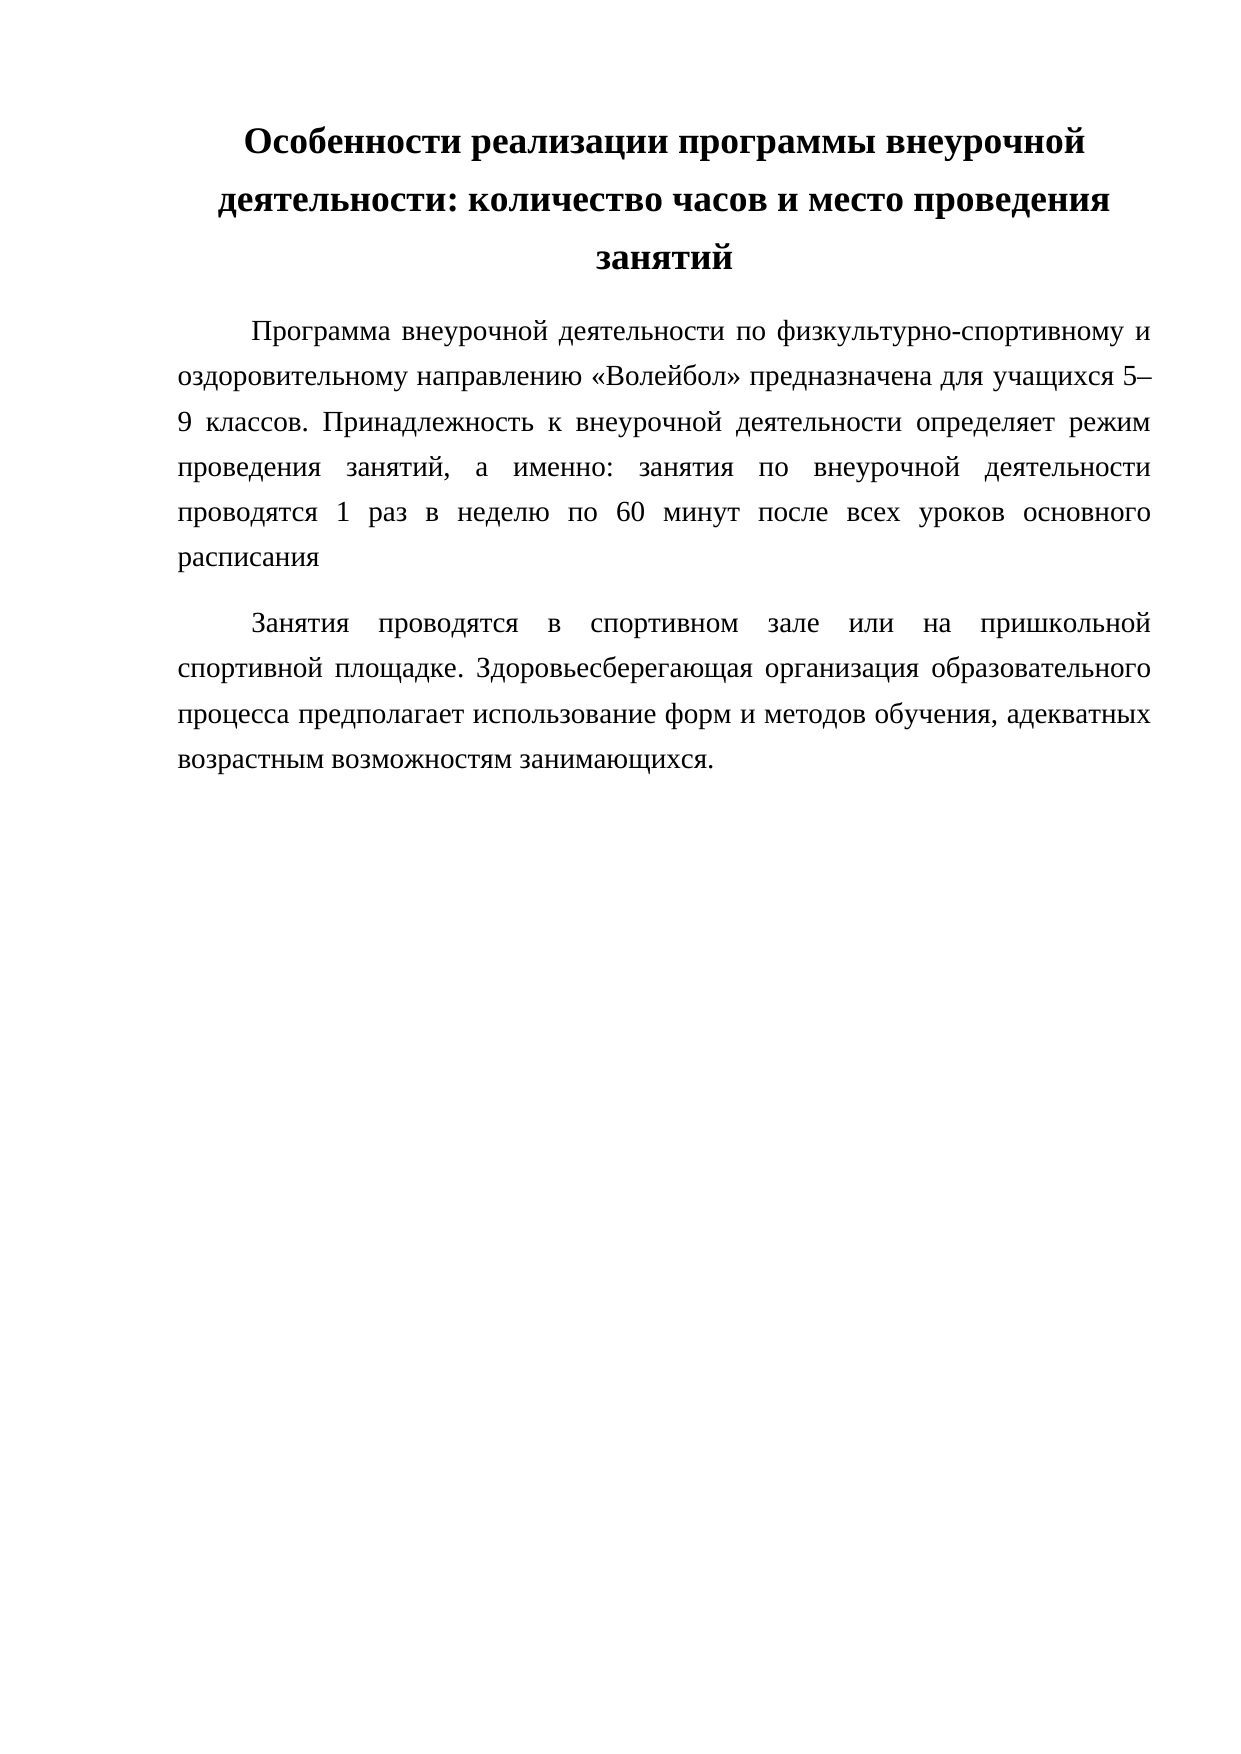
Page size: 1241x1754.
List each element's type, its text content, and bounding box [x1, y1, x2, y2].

text Особенности реализации программы внеурочной деятельности: количество часов и место проведения занятий [177, 118, 1152, 277]
text Занятия проводятся в спортивном зале или на пришкольной спортивной площадке. Здоровьесберегающая организация образовательного процесса предполагает использование форм и методов обучения, адекватных возрастным возможностям занимающихся. [177, 605, 1152, 774]
text Программа внеурочной деятельности по физкультурно-спортивному и оздоровительному направлению «Волейбол» предназначена для учащихся 5–9 классов. Принадлежность к внеурочной деятельности определяет режим проведения занятий, а именно: занятия по внеурочной деятельности проводятся 1 раз в неделю по 60 минут после всех уроков основного расписания [177, 313, 1152, 573]
